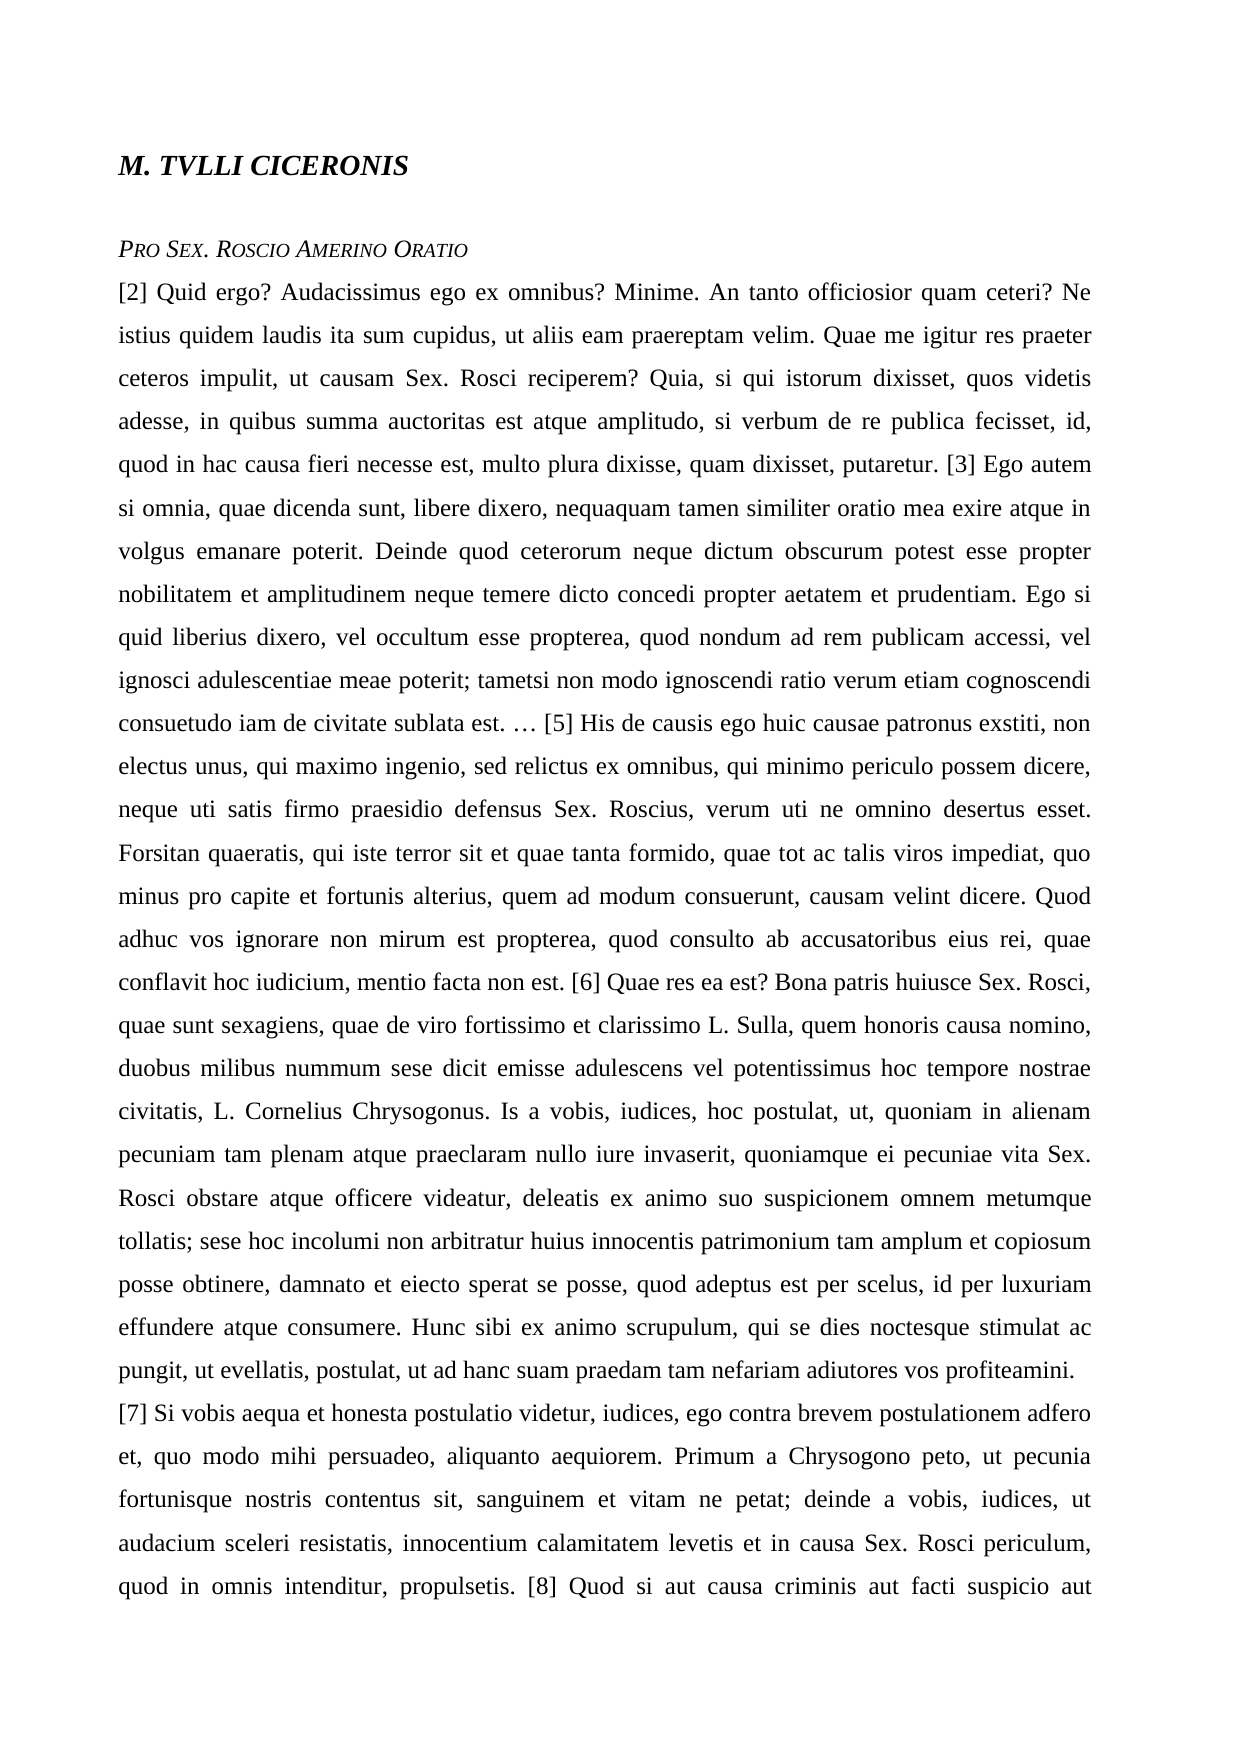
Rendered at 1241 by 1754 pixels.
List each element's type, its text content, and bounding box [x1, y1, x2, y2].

text M. TVLLI CICERONIS [118, 148, 1093, 181]
text [2] Quid ergo? Audacissimus ego ex omnibus? Minime. An tanto officiosior quam ceteri? Ne istius quidem laudis ita sum cupidus, ut aliis eam praereptam velim. Quae me igitur res praeter ceteros impulit, ut causam Sex. Rosci reciperem? Quia, si qui istorum dixisset, quos videtis adesse, in quibus summa auctoritas est atque amplitudo, si verbum de re publica fecisset, id, quod in hac causa fieri necesse est, multo plura dixisse, quam dixisset, putaretur. [3] Ego autem si omnia, quae dicenda sunt, libere dixero, nequaquam tamen similiter oratio mea exire atque in volgus emanare poterit. Deinde quod ceterorum neque dictum obscurum potest esse propter nobilitatem et amplitudinem neque temere dicto concedi propter aetatem et prudentiam. Ego si quid liberius dixero, vel occultum esse propterea, quod nondum ad rem publicam accessi, vel ignosci adulescentiae meae poterit; tametsi non modo ignoscendi ratio verum etiam cognoscendi consuetudo iam de civitate sublata est. … [5] His de causis ego huic causae patronus exstiti, non electus unus, qui maximo ingenio, sed relictus ex omnibus, qui minimo periculo possem dicere, neque uti satis firmo praesidio defensus Sex. Roscius, verum uti ne omnino desertus esset. Forsitan quaeratis, qui iste terror sit et quae tanta formido, quae tot ac talis viros impediat, quo minus pro capite et fortunis alterius, quem ad modum consuerunt, causam velint dicere. Quod adhuc vos ignorare non mirum est propterea, quod consulto ab accusatoribus eius rei, quae conflavit hoc iudicium, mentio facta non est. [6] Quae res ea est? Bona patris huiusce Sex. Rosci, quae sunt sexagiens, quae de viro fortissimo et clarissimo L. Sulla, quem honoris causa nomino, duobus milibus nummum sese dicit emisse adulescens vel potentissimus hoc tempore nostrae civitatis, L. Cornelius Chrysogonus. Is a vobis, iudices, hoc postulat, ut, quoniam in alienam pecuniam tam plenam atque praeclaram nullo iure invaserit, quoniamque ei pecuniae vita Sex. Rosci obstare atque officere videatur, deleatis ex animo suo suspicionem omnem metumque tollatis; sese hoc incolumi non arbitratur huius innocentis patrimonium tam amplum et copiosum posse obtinere, damnato et eiecto sperat se posse, quod adeptus est per scelus, id per luxuriam effundere atque consumere. Hunc sibi ex animo scrupulum, qui se dies noctesque stimulat ac pungit, ut evellatis, postulat, ut ad hanc suam praedam tam nefariam adiutores vos profiteamini. [118, 277, 1093, 1384]
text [118, 1398, 1093, 1599]
text Pro Sex. Roscio Amerino Oratio [118, 234, 1093, 263]
